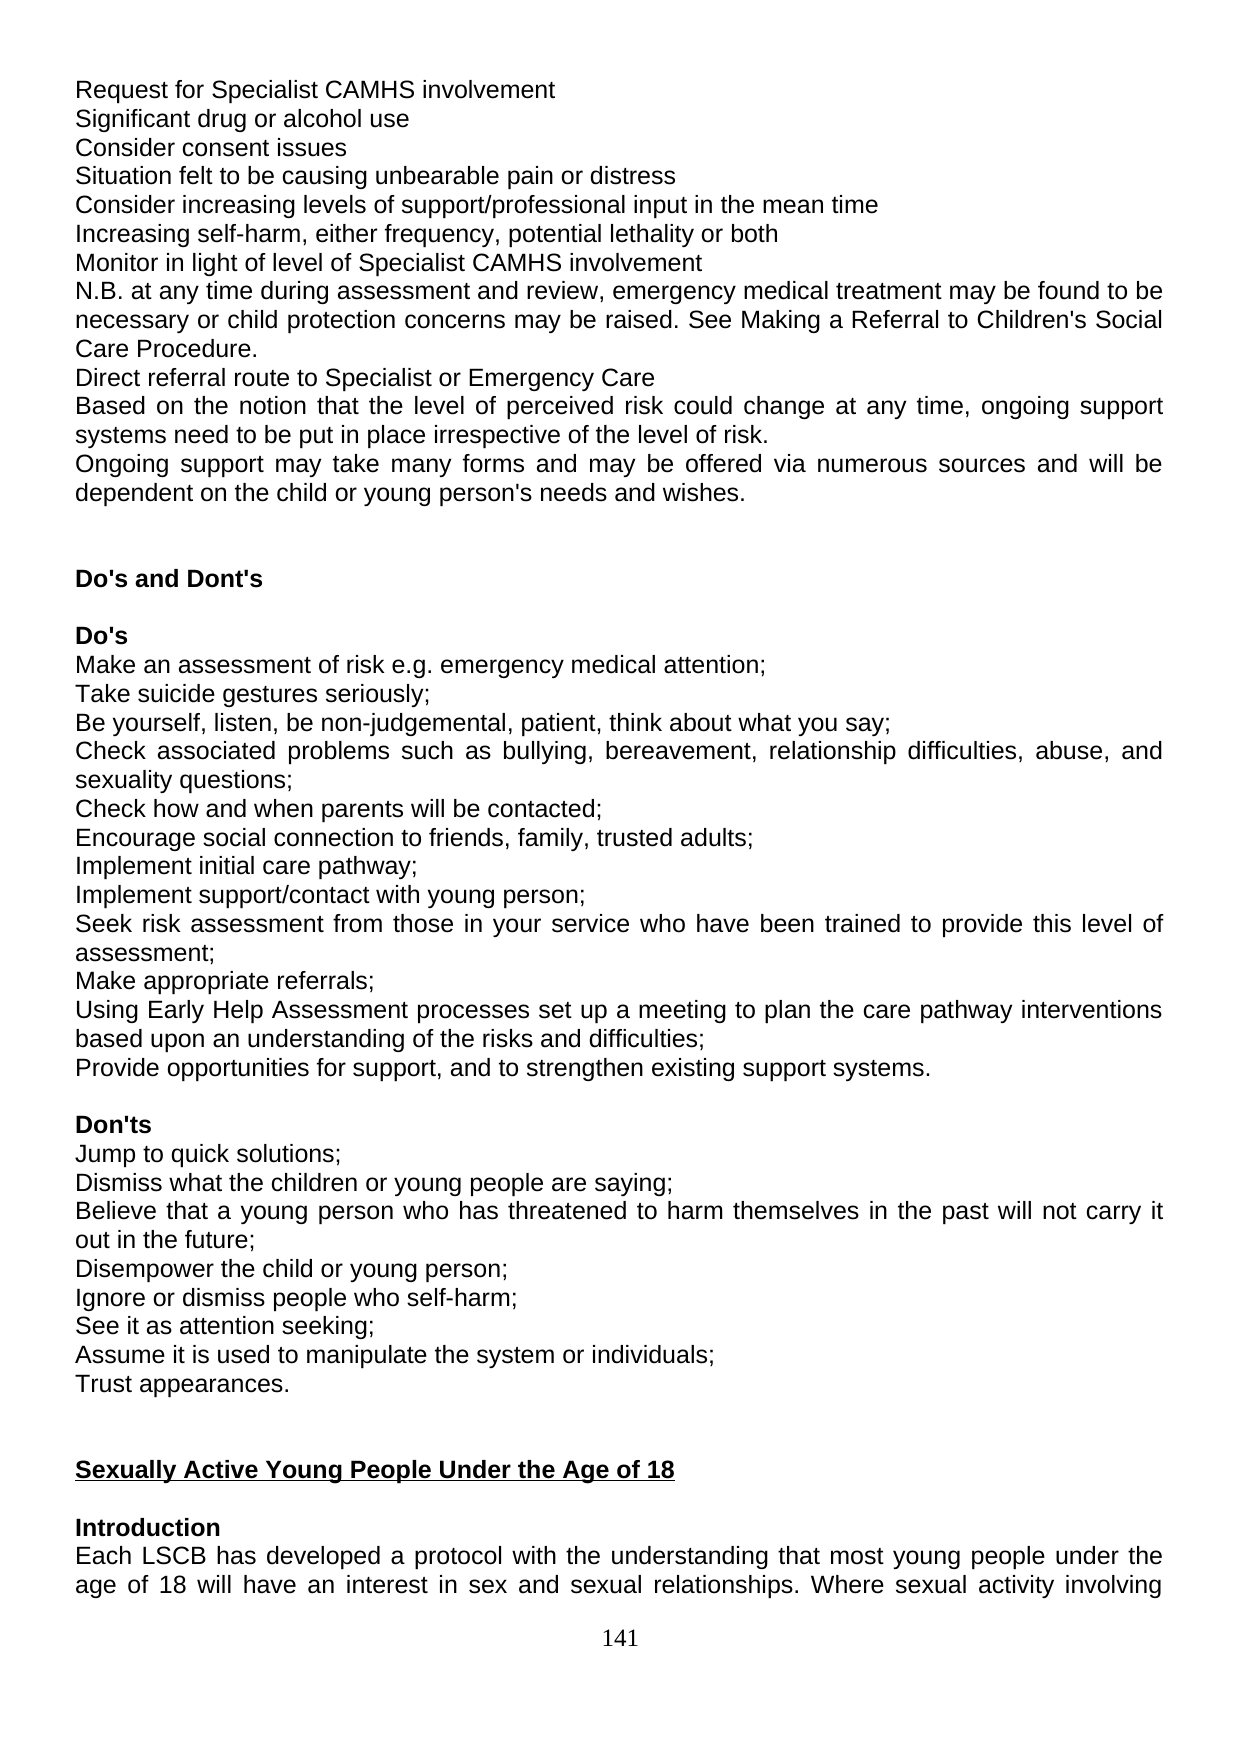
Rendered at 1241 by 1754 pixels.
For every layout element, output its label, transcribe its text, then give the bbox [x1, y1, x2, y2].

text Using Early Help Assessment processes set up a meeting to plan the care pathway interventions based upon an understanding of the risks and difficulties; [75, 995, 1165, 1052]
text Believe that a young person who has threatened to harm themselves in the past will not carry it out in the future; [75, 1196, 1165, 1254]
text Provide opportunities for support, and to strengthen existing support systems. [75, 1052, 1165, 1081]
text Make an assessment of risk e.g. emergency medical attention; [75, 650, 1165, 679]
text Do's [75, 621, 1165, 650]
text Check how and when parents will be contacted; [75, 794, 1165, 822]
text Do's and Dont's [75, 564, 1165, 592]
text Don'ts [75, 1110, 1165, 1139]
text Increasing self-harm, either frequency, potential lethality or both [75, 219, 1165, 247]
text N.B. at any time during assessment and review, emergency medical treatment may be found to be necessary or child protection concerns may be raised. See Making a Referral to Children's Social Care Procedure. [75, 276, 1165, 362]
text Make appropriate referrals; [75, 966, 1165, 995]
text Check associated problems such as bullying, bereavement, relationship difficulties, abuse, and sexuality questions; [75, 736, 1165, 794]
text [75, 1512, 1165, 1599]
text Implement initial care pathway; [75, 851, 1165, 880]
text Significant drug or alcohol use [75, 104, 1165, 132]
text Consider consent issues [75, 132, 1165, 161]
text Monitor in light of level of Specialist CAMHS involvement [75, 247, 1165, 276]
text Implement support/contact with young person; [75, 880, 1165, 909]
text Sexually Active Young People Under the Age of 18 [75, 1455, 1165, 1484]
text Ignore or dismiss people who self-harm; [75, 1282, 1165, 1311]
text Encourage social connection to friends, family, trusted adults; [75, 822, 1165, 851]
text Disempower the child or young person; [75, 1254, 1165, 1282]
text Dismiss what the children or young people are saying; [75, 1167, 1165, 1196]
text Direct referral route to Specialist or Emergency Care [75, 362, 1165, 391]
text Based on the notion that the level of perceived risk could change at any time, ongoing support systems need to be put in place irrespective of the level of risk. [75, 391, 1165, 449]
text Take suicide gestures seriously; [75, 679, 1165, 707]
text Seek risk assessment from those in your service who have been trained to provide this level of assessment; [75, 909, 1165, 966]
text Situation felt to be causing unbearable pain or distress [75, 161, 1165, 190]
text Ongoing support may take many forms and may be offered via numerous sources and will be dependent on the child or young person's needs and wishes. [75, 449, 1165, 506]
text Be yourself, listen, be non-judgemental, patient, think about what you say; [75, 707, 1165, 736]
text Assume it is used to manipulate the system or individuals; [75, 1340, 1165, 1369]
text Request for Specialist CAMHS involvement [75, 75, 1165, 104]
text Trust appearances. [75, 1369, 1165, 1397]
text Jump to quick solutions; [75, 1139, 1165, 1167]
text Consider increasing levels of support/professional input in the mean time [75, 190, 1165, 219]
text See it as attention seeking; [75, 1311, 1165, 1340]
